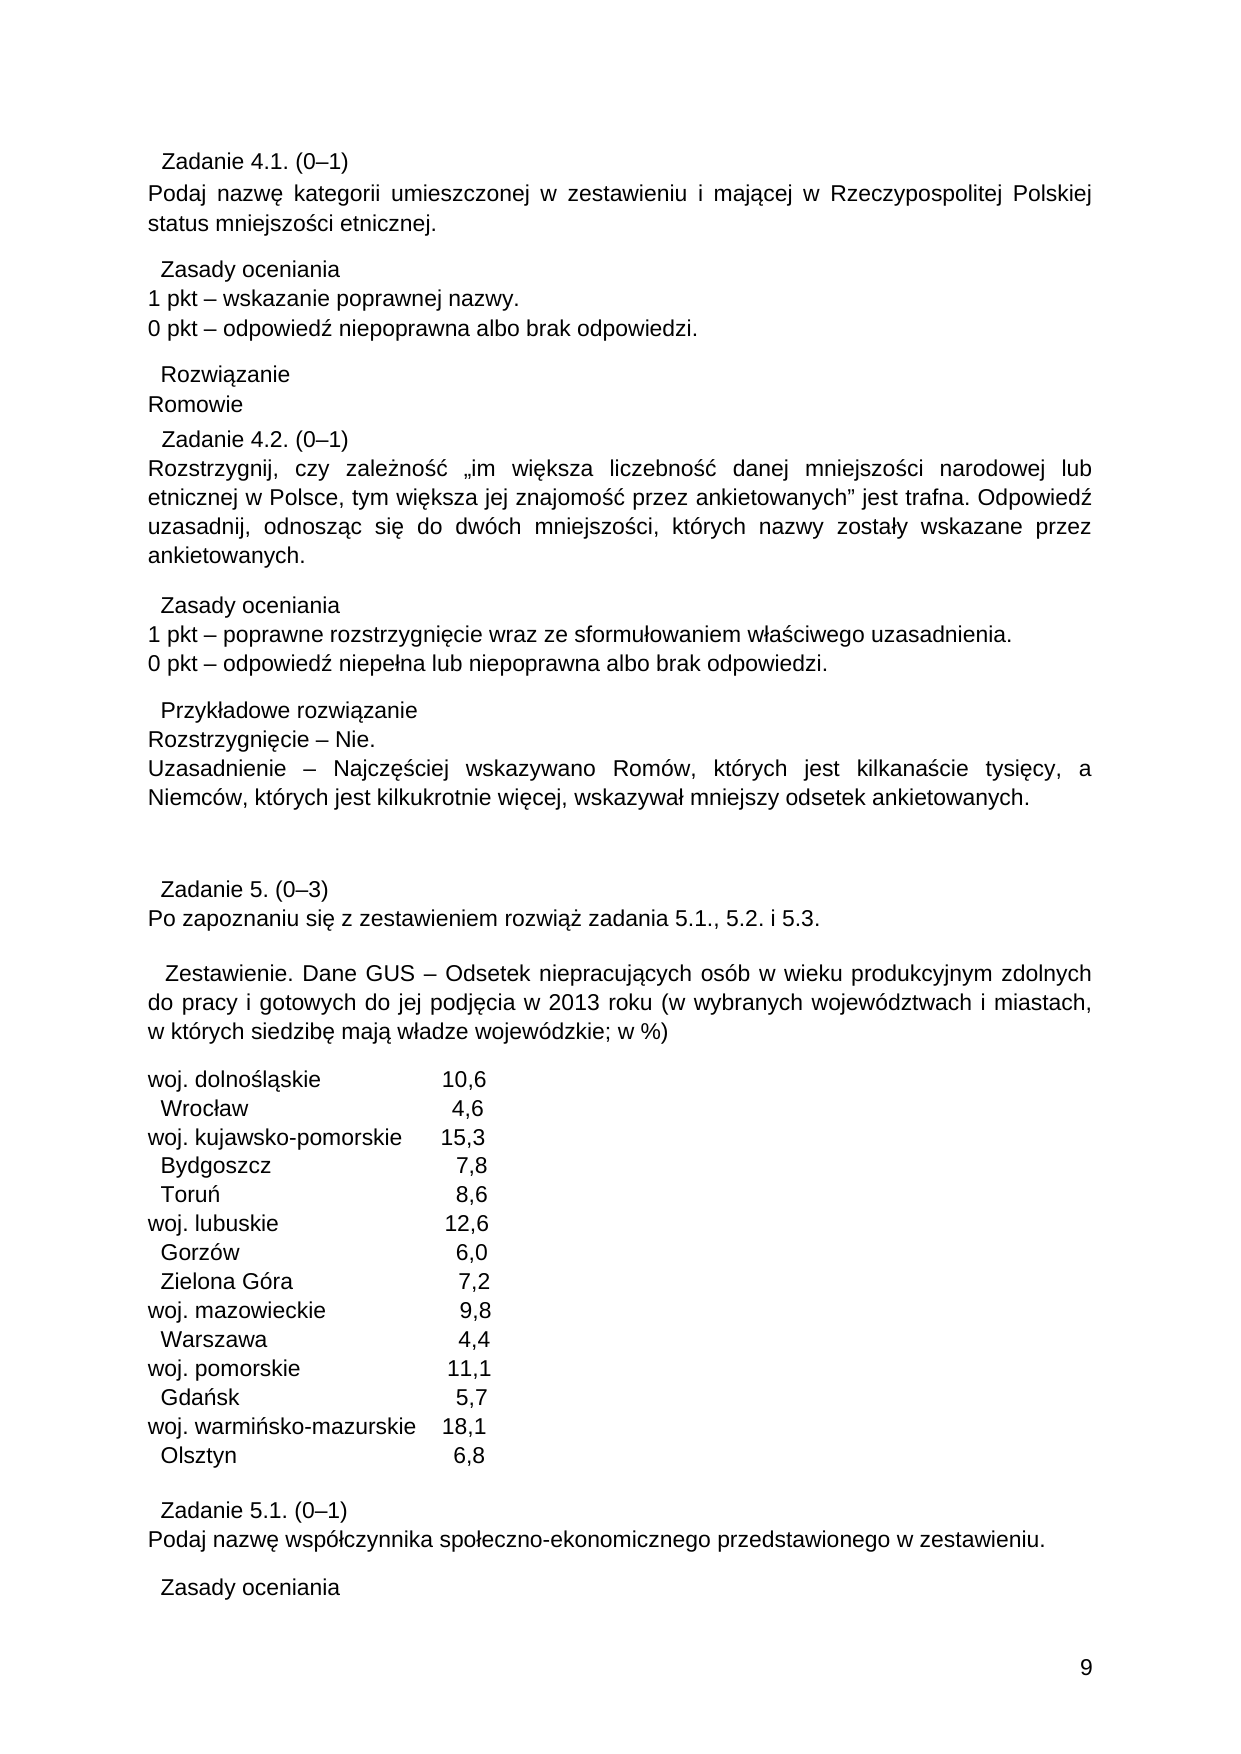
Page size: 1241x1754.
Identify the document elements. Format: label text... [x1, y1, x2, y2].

text Zestawienie. Dane GUS – Odsetek niepracujących osób w wieku produkcyjnym zdolnych do pracy i gotowych do jej podjęcia w 2013 roku (w wybranych województwach i miastach, w których siedzibę mają władze wojewódzkie; w %) [148, 960, 1093, 1044]
text Zasady oceniania [148, 592, 1093, 618]
text Olsztyn 6,8 [148, 1442, 1093, 1468]
text Uzasadnienie – Najczęściej wskazywano Romów, których jest kilkanaście tysięcy, a Niemców, których jest kilkukrotnie więcej, wskazywał mniejszy odsetek ankietowanych. [148, 755, 1093, 810]
text Zadanie 4.1. (0–1) [148, 148, 1093, 174]
text woj. lubuskie 12,6 [148, 1210, 1093, 1237]
text Przykładowe rozwiązanie [148, 697, 1093, 723]
text 0 pkt – odpowiedź niepoprawna albo brak odpowiedzi. [148, 315, 1093, 341]
text Zadanie 4.2. (0–1) [148, 426, 1093, 452]
text Zielona Góra 7,2 [148, 1268, 1093, 1295]
text woj. dolnośląskie 10,6 [148, 1066, 1093, 1092]
text Romowie [148, 391, 1093, 417]
text Podaj nazwę kategorii umieszczonej w zestawieniu i mającej w Rzeczypospolitej Polskiej status mniejszości etnicznej. [148, 180, 1093, 236]
text woj. kujawsko-pomorskie 15,3 [148, 1123, 1093, 1150]
text Zadanie 5.1. (0–1) [148, 1497, 1093, 1524]
text woj. warmińsko-mazurskie 18,1 [148, 1413, 1093, 1439]
text Bydgoszcz 7,8 [148, 1152, 1093, 1179]
text Rozstrzygnięcie – Nie. [148, 726, 1093, 752]
text 1 pkt – wskazanie poprawnej nazwy. [148, 285, 1093, 312]
text Warszawa 4,4 [148, 1326, 1093, 1353]
text Rozwiązanie [148, 361, 1093, 387]
text Po zapoznaniu się z zestawieniem rozwiąż zadania 5.1., 5.2. i 5.3. [148, 905, 1093, 931]
text Zasady oceniania [148, 1574, 1093, 1600]
text woj. mazowieckie 9,8 [148, 1297, 1093, 1324]
text woj. pomorskie 11,1 [148, 1355, 1093, 1382]
text Podaj nazwę współczynnika społeczno-ekonomicznego przedstawionego w zestawieniu. [148, 1526, 1093, 1553]
text Rozstrzygnij, czy zależność „im większa liczebność danej mniejszości narodowej lub etnicznej w Polsce, tym większa jej znajomość przez ankietowanych” jest trafna. Odpowiedź uzasadnij, odnosząc się do dwóch mniejszości, których nazwy zostały wskazane przez ankietowanych. [148, 455, 1093, 568]
text 0 pkt – odpowiedź niepełna lub niepoprawna albo brak odpowiedzi. [148, 650, 1093, 676]
text 1 pkt – poprawne rozstrzygnięcie wraz ze sformułowaniem właściwego uzasadnienia. [148, 621, 1093, 647]
text Zasady oceniania [148, 256, 1093, 282]
text Wrocław 4,6 [148, 1094, 1093, 1121]
text Gdańsk 5,7 [148, 1384, 1093, 1411]
text Toruń 8,6 [148, 1181, 1093, 1208]
text Zadanie 5. (0–3) [148, 876, 1093, 902]
text Gorzów 6,0 [148, 1239, 1093, 1266]
